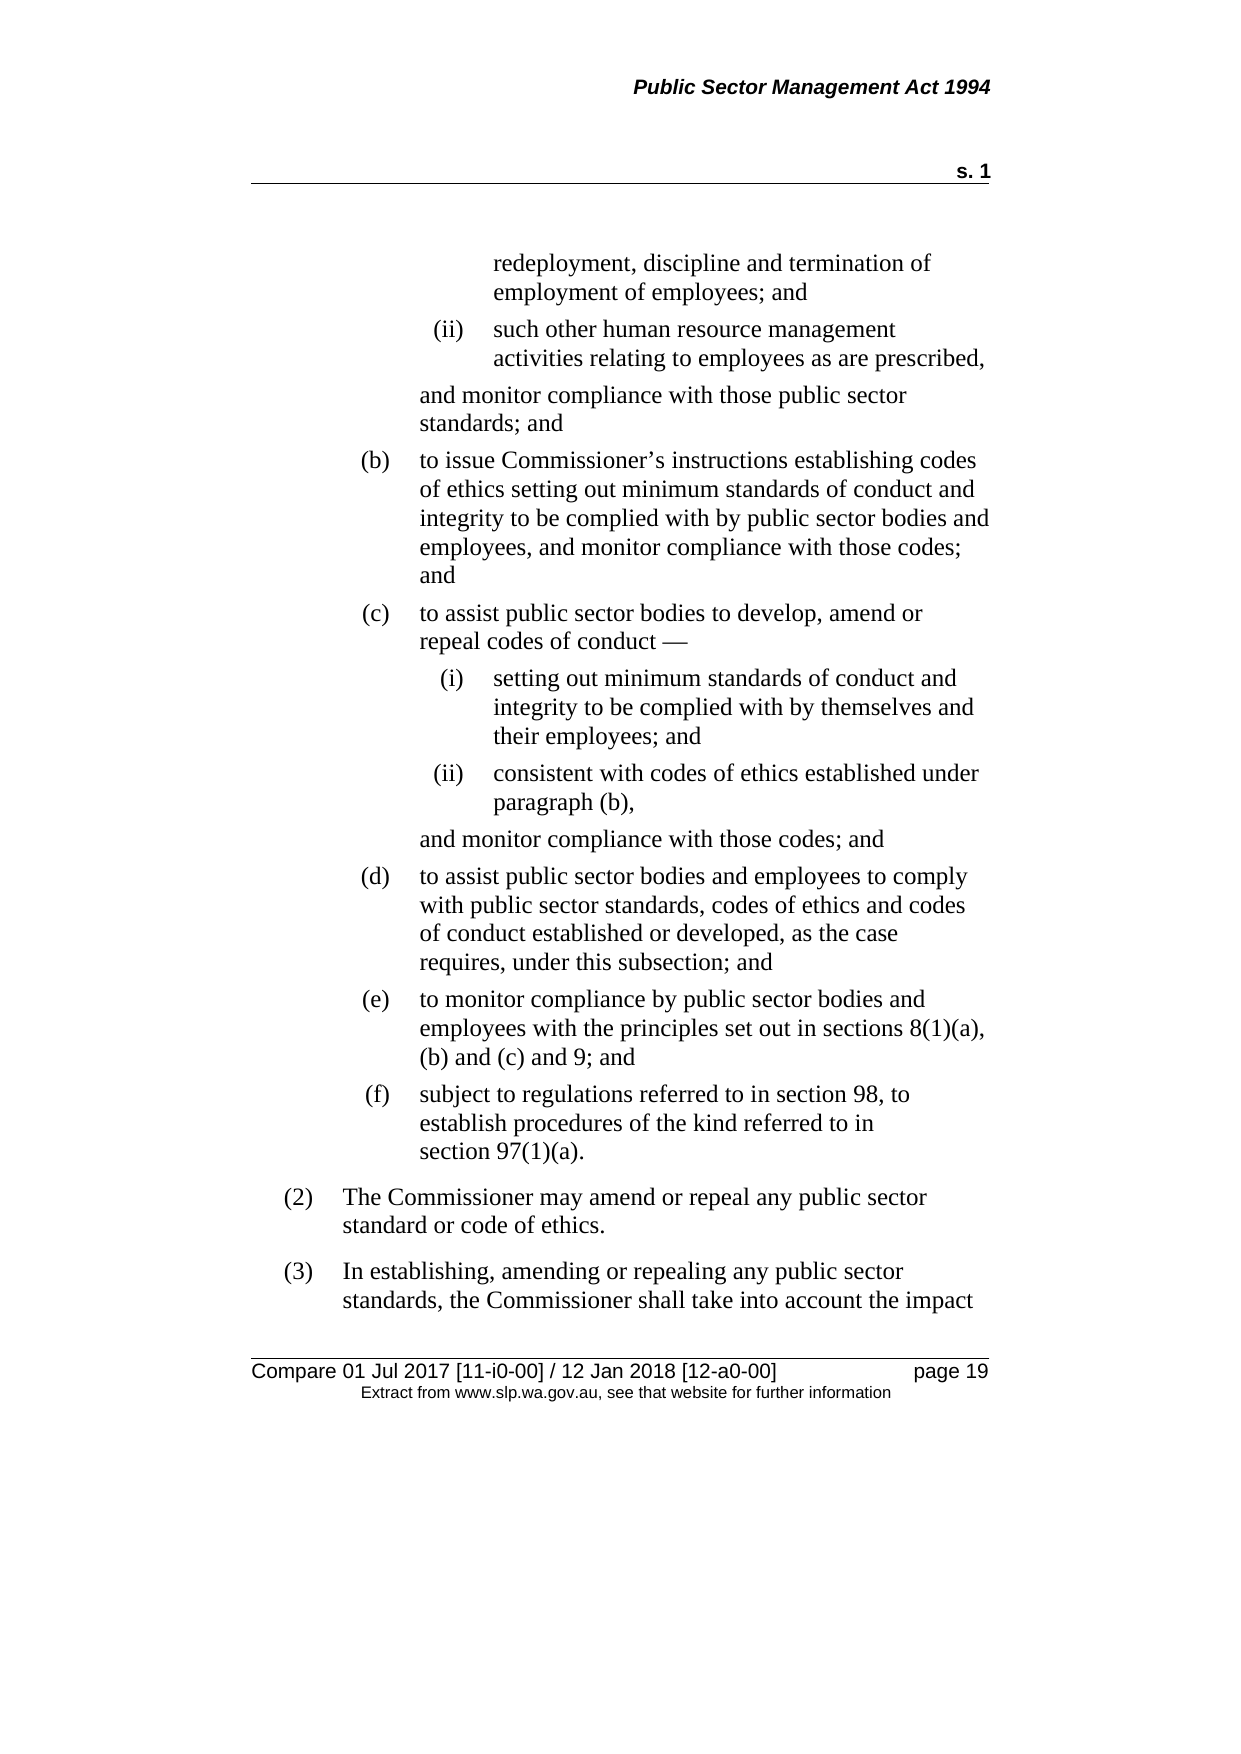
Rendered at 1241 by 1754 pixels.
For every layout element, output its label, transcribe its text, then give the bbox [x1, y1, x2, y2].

text (2) The Commissioner may amend or repeal any public sector standard or code of ethics. [251, 1182, 989, 1239]
text (c) to assist public sector bodies to develop, amend or repeal codes of conduct — [251, 598, 989, 655]
text (ii) such other human resource management activities relating to employees as are prescribed, [251, 314, 989, 371]
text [251, 1256, 989, 1313]
text and monitor compliance with those codes; and [251, 824, 989, 853]
text (f) subject to regulations referred to in section 98, to establish procedures of the kind referred to in section 97(1)(a). [251, 1079, 989, 1165]
text (ii) consistent with codes of ethics established under paragraph (b), [251, 758, 989, 816]
text (e) to monitor compliance by public sector bodies and employees with the principles set out in sections 8(1)(a), (b) and (c) and 9; and [251, 984, 989, 1071]
text (i) setting out minimum standards of conduct and integrity to be complied with by themselves and their employees; and [251, 663, 989, 750]
text and monitor compliance with those public sector standards; and [251, 380, 989, 437]
text (b) to issue Commissioner’s instructions establishing codes of ethics setting out minimum standards of conduct and integrity to be complied with by public sector bodies and employees, and monitor compliance with those codes; and [251, 446, 989, 589]
text (d) to assist public sector bodies and employees to comply with public sector standards, codes of ethics and codes of conduct established or developed, as the case requires, under this subsection; and [251, 861, 989, 976]
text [251, 248, 989, 306]
